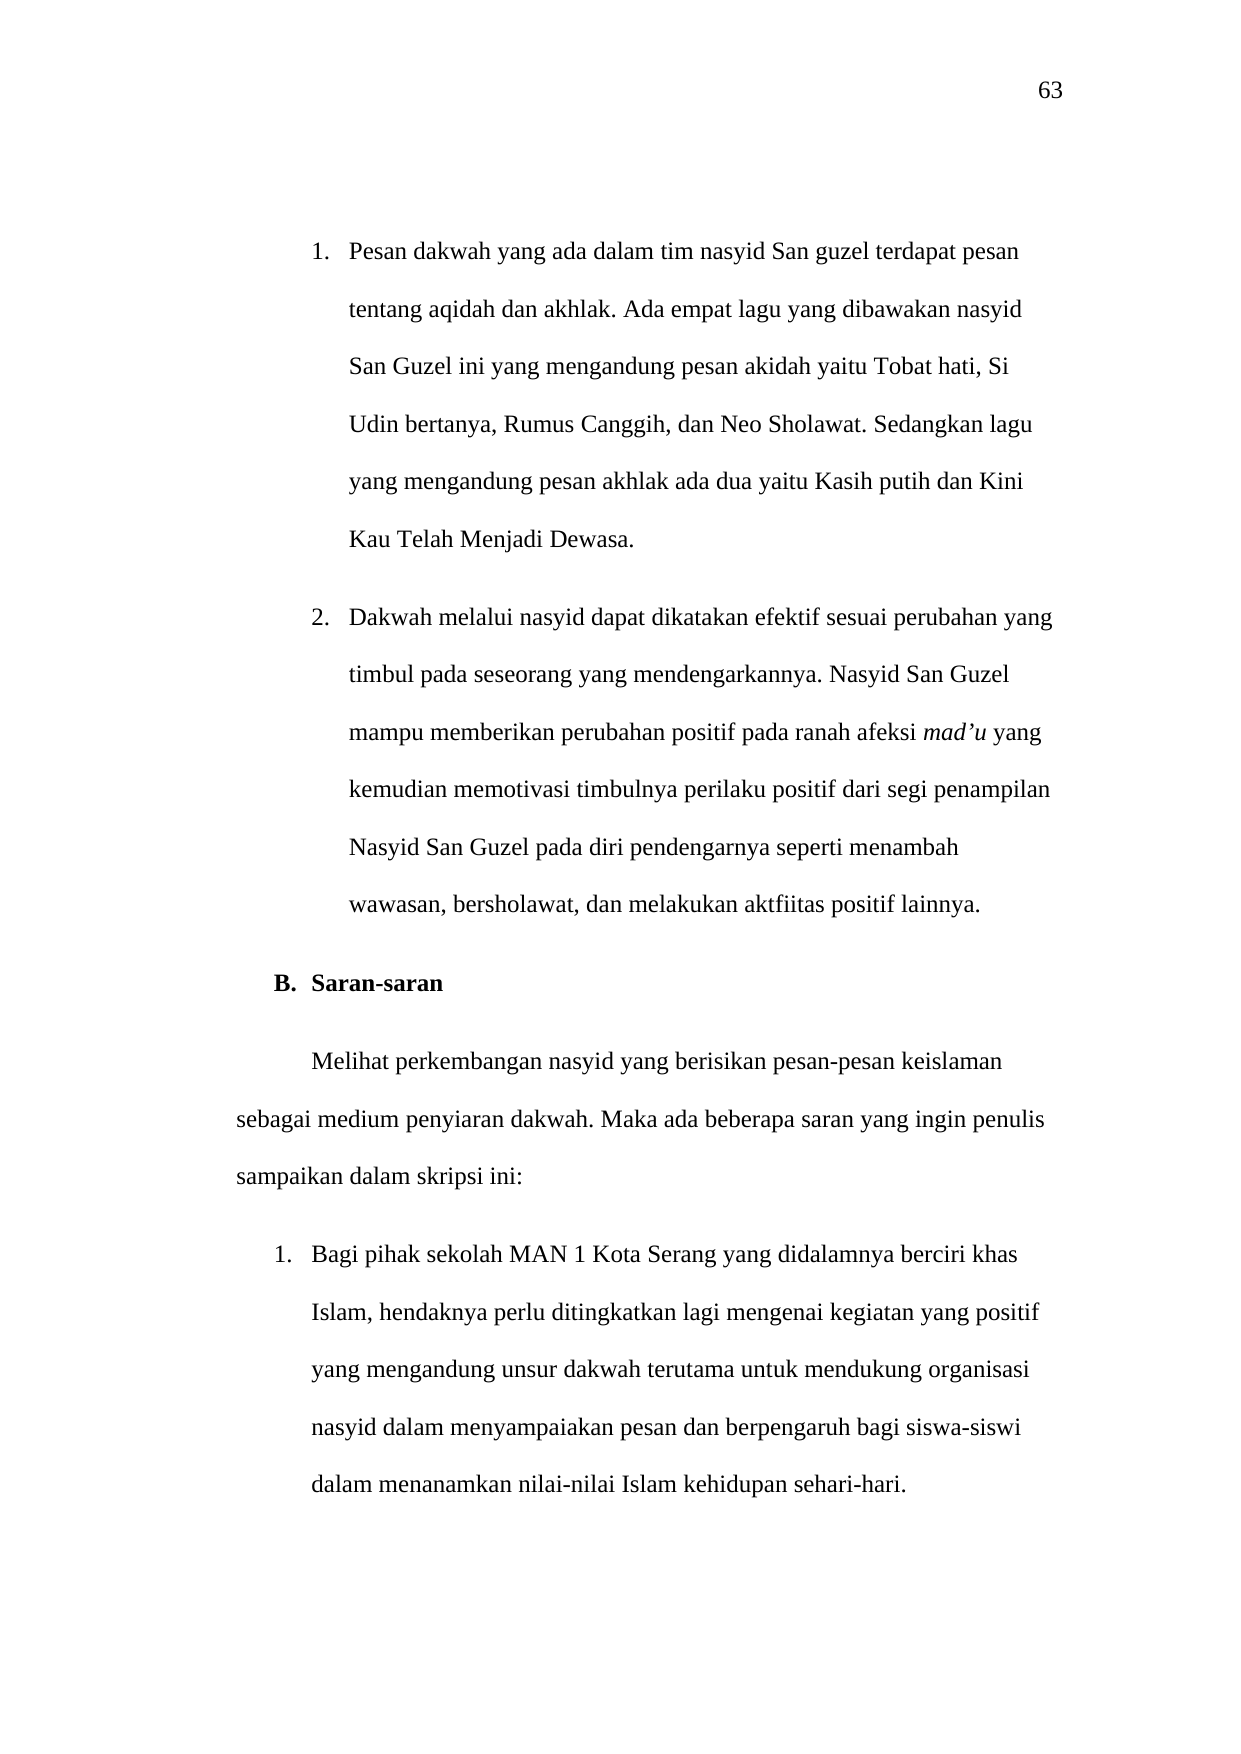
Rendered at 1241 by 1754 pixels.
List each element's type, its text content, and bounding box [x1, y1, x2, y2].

list Pesan dakwah yang ada dalam tim nasyid San guzel terdapat pesan tentang aqidah dan akhlak. Ada empat lagu yang dibawakan nasyid San Guzel ini yang mengandung pesan akidah yaitu Tobat hati, Si Udin bertanya, Rumus Canggih, dan Neo Sholawat. Sedangkan lagu yang mengandung pesan akhlak ada dua yaitu Kasih putih dan Kini Kau Telah Menjadi Dewasa. [311, 236, 1063, 552]
text Melihat perkembangan nasyid yang berisikan pesan-pesan keislaman sebagai medium penyiaran dakwah. Maka ada beberapa saran yang ingin penulis sampaikan dalam skripsi ini: [236, 1046, 1063, 1190]
list Bagi pihak sekolah MAN 1 Kota Serang yang didalamnya berciri khas Islam, hendaknya perlu ditingkatkan lagi mengenai kegiatan yang positif yang mengandung unsur dakwah terutama untuk mendukung organisasi nasyid dalam menyampaiakan pesan dan berpengaruh bagi siswa-siswi dalam menanamkan nilai-nilai Islam kehidupan sehari-hari. [274, 1239, 1063, 1498]
list Saran-saran [274, 968, 1063, 997]
list Dakwah melalui nasyid dapat dikatakan efektif sesuai perubahan yang timbul pada seseorang yang mendengarkannya. Nasyid San Guzel mampu memberikan perubahan positif pada ranah afeksi mad’u yang kemudian memotivasi timbulnya perilaku positif dari segi penampilan Nasyid San Guzel pada diri pendengarnya seperti menambah wawasan, bersholawat, dan melakukan aktfiitas positif lainnya. [311, 602, 1063, 918]
